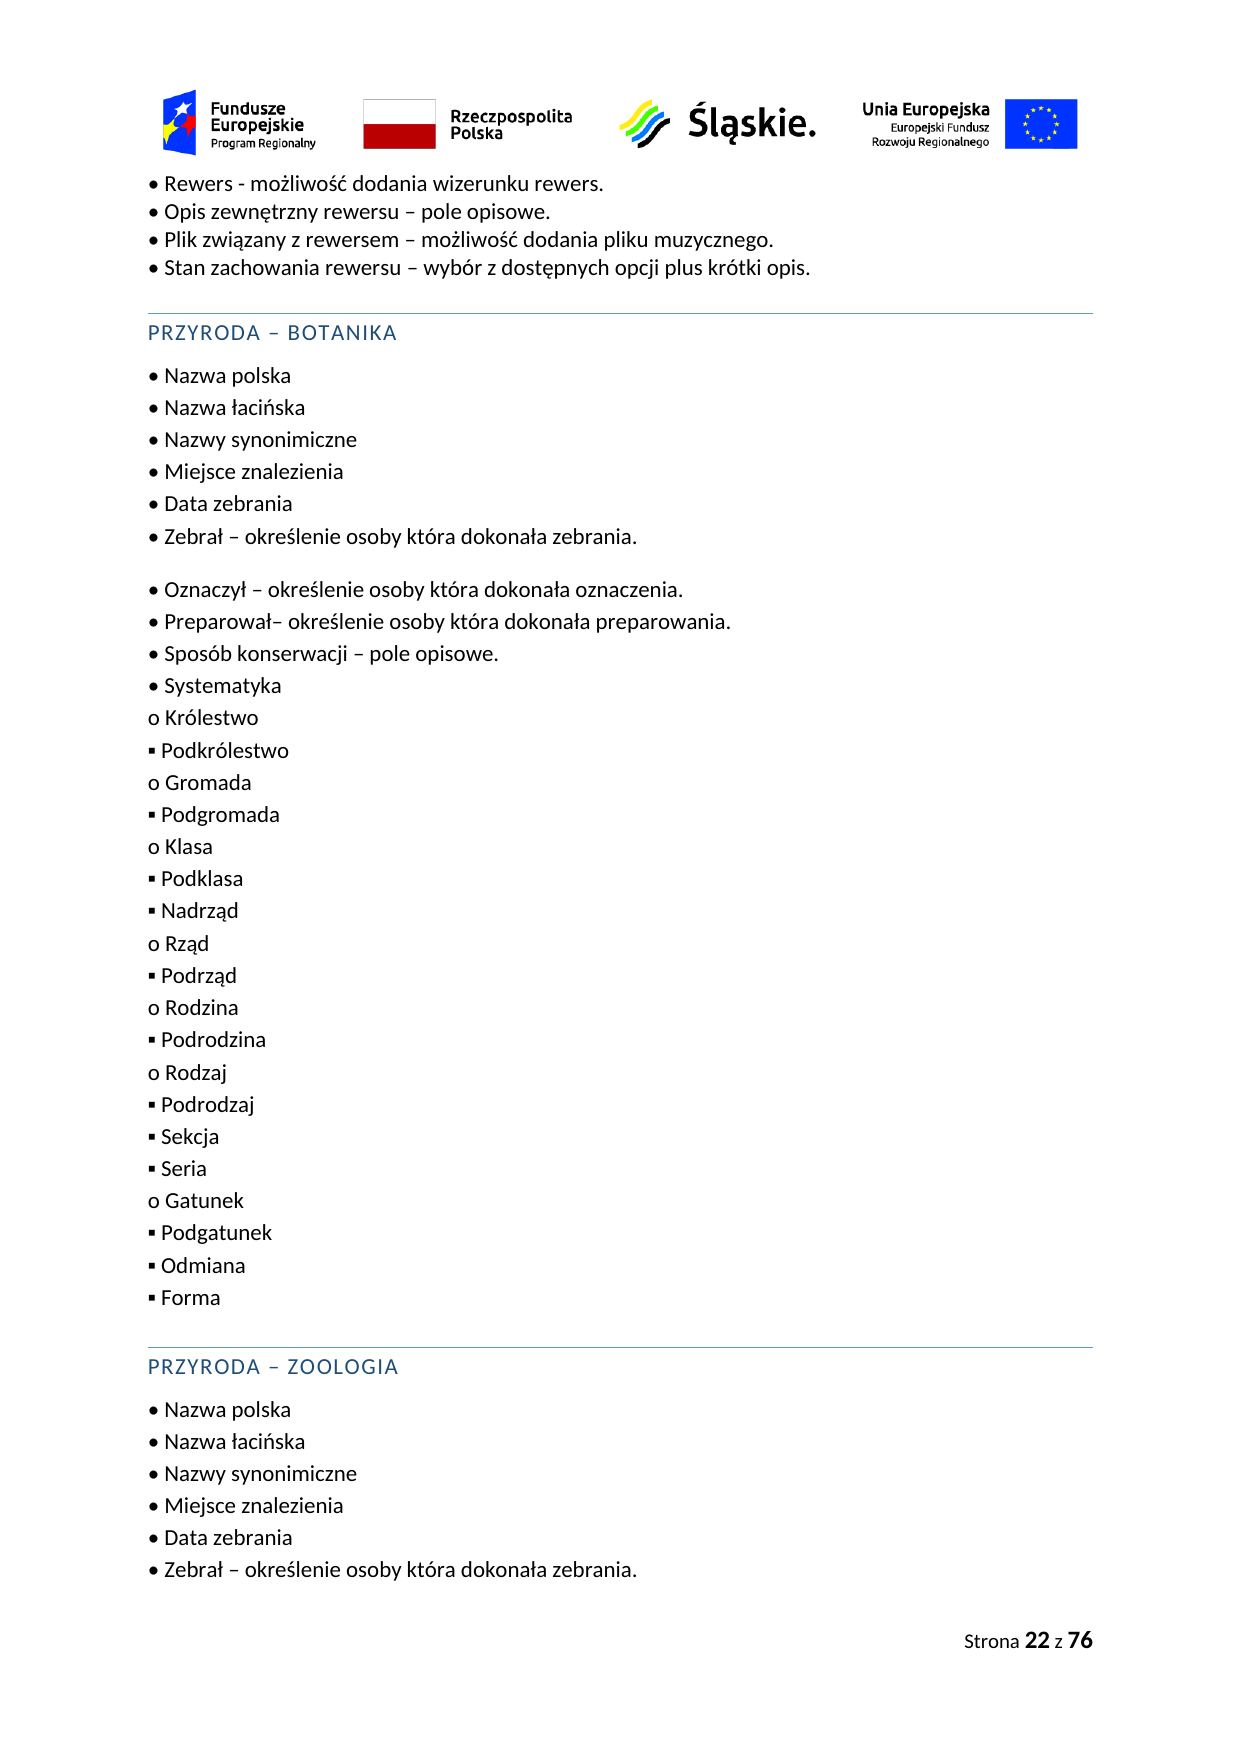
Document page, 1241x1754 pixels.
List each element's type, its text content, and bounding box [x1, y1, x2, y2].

subtitle Przyroda – botanika [148, 314, 1093, 346]
text • Nazwa polska • Nazwa łacińska • Nazwy synonimiczne • Miejsce znalezienia • Data zebrania • Zebrał – określenie osoby która dokonała zebrania. [148, 361, 1093, 550]
picture [147, 73, 1093, 170]
subtitle Przyroda – zoologia [148, 1348, 1093, 1380]
text • Oznaczył – określenie osoby która dokonała oznaczenia. • Preparował– określenie osoby która dokonała preparowania. • Sposób konserwacji – pole opisowe. • Systematyka o Królestwo ▪ Podkrólestwo o Gromada ▪ Podgromada o Klasa ▪ Podklasa ▪ Nadrząd o Rząd ▪ Podrząd o Rodzina ▪ Podrodzina o Rodzaj ▪ Podrodzaj ▪ Sekcja ▪ Seria o Gatunek ▪ Podgatunek ▪ Odmiana ▪ Forma [148, 575, 1093, 1311]
